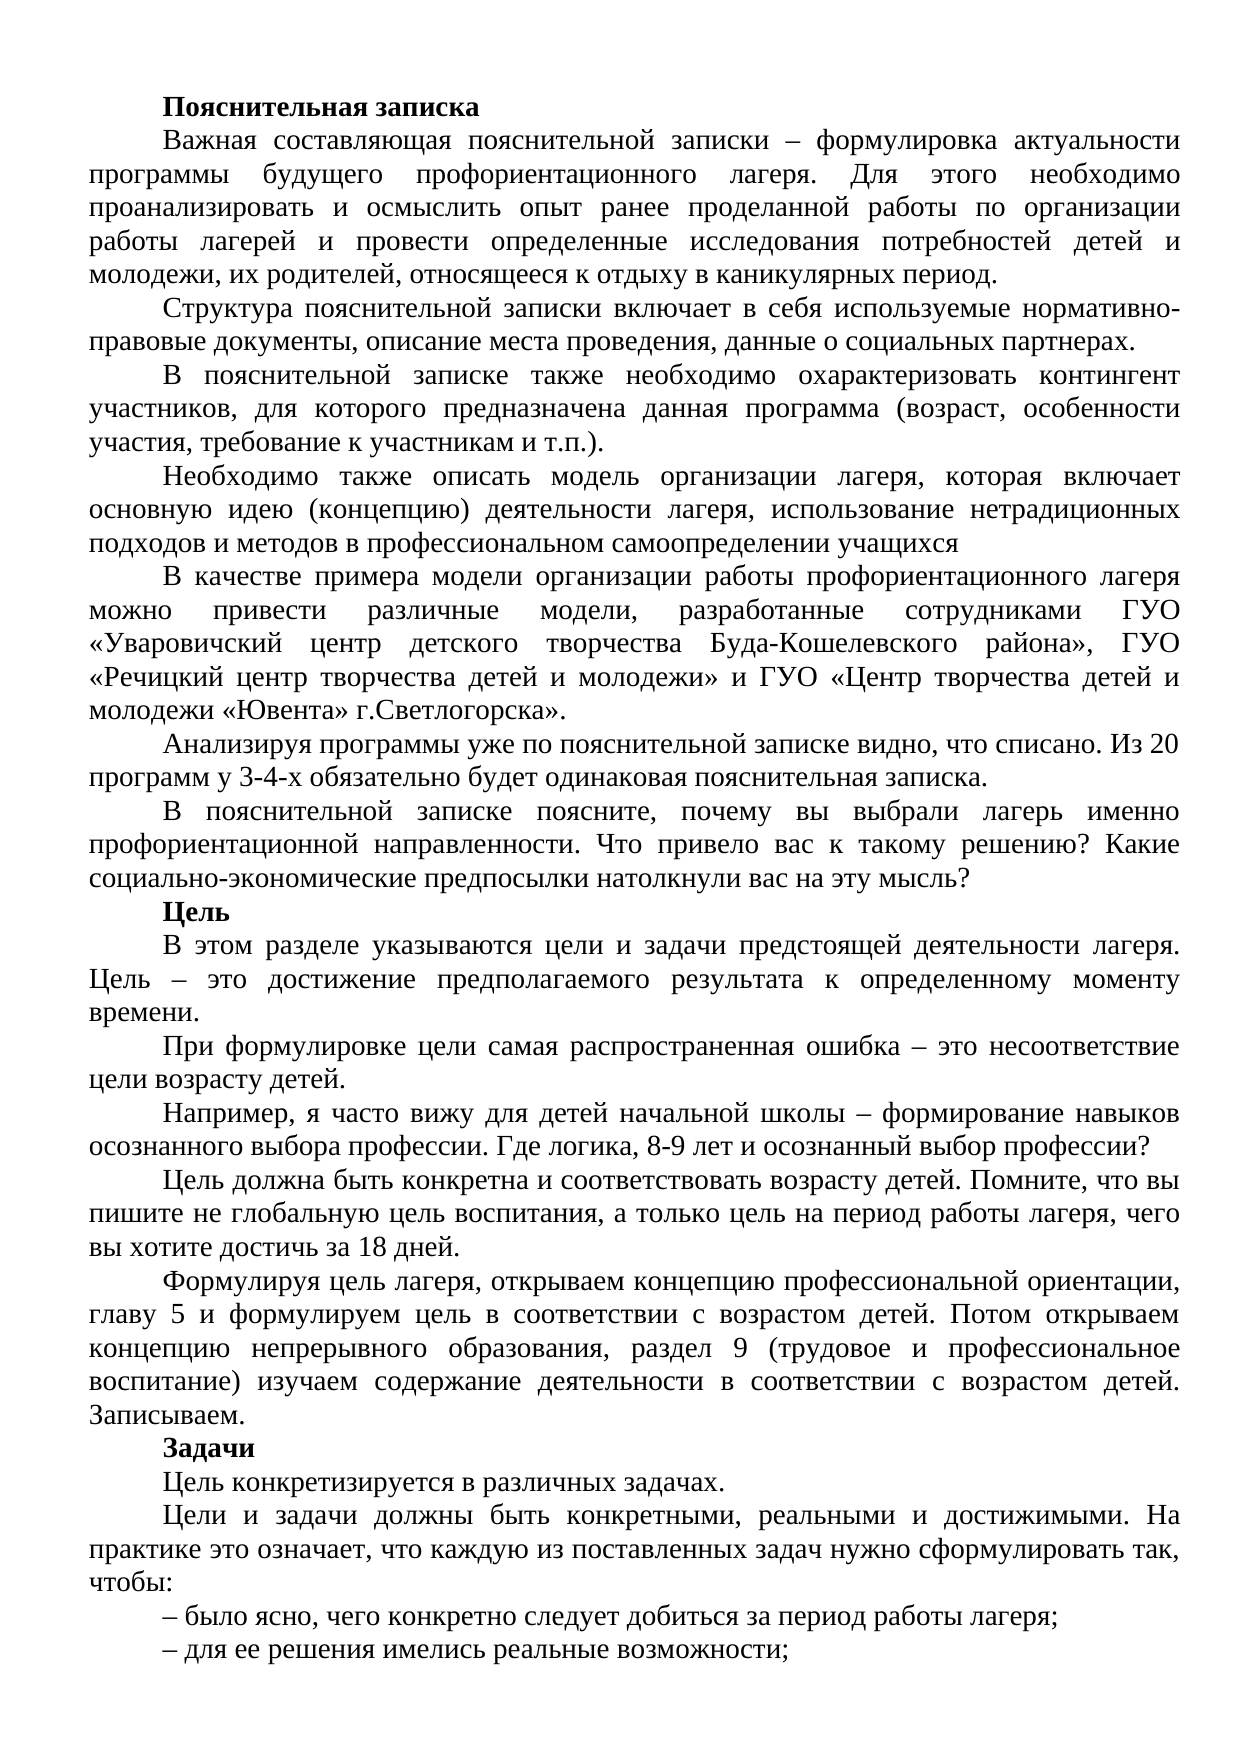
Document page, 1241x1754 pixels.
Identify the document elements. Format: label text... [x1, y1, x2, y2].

list Анализируя программы уже по пояснительной записке видно, что списано. Из 20 [89, 156, 1181, 189]
list Например, я часто вижу для детей начальной школы – формирование навыков осознанного выбора профессии. Где логика, 8-9 лет и осознанный выбор профессии? [89, 525, 1181, 592]
list Формулируя цель лагеря, открываем концепцию профессиональной ориентации, главу 5 и формулируем цель в соответствии с возрастом детей. Потом открываем концепцию непрерывного образования, раздел 9 (трудовое и профессиональное воспитание) изучаем содержание деятельности в соответствии с возрастом детей. Записываем. [89, 692, 1181, 860]
text Задачи [89, 860, 1181, 894]
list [89, 89, 1181, 156]
text – для ее решения имелись реальные возможности; [89, 1061, 1181, 1095]
text – было ясно, чего конкретно следует добиться за период работы лагеря; [89, 1028, 1181, 1061]
text В плане работы смены лагеря отражается подробная информация, которая носит конкретный и детализированный характер. При этом необходимо обеспечить взаимозависимость всех мероприятий в рамках тематики дня. [89, 1397, 1181, 1497]
text программ у 3-4-х обязательно будет одинаковая пояснительная записка. [89, 189, 1181, 223]
text Цель конкретизируется в различных задачах. [89, 894, 1181, 927]
text – ее действительно можно решить (достигнуть) за тот период, на который она рассчитана. [89, 1095, 1181, 1162]
list Цель [89, 323, 1181, 357]
text В этом разделе указываются цели и задачи предстоящей деятельности лагеря. Цель – это достижение предполагаемого результата к определенному моменту времени. [89, 357, 1181, 458]
text На слайде представлены основные ошибки при составлении плана и программы: [89, 1598, 1181, 1665]
text В этом разделе программы указываются планируемые мероприятия по дням, а также последовательность и регулярность их проведения в течение смены. [89, 1330, 1181, 1397]
list В пояснительной записке поясните, почему вы выбрали лагерь именно профориентационной направленности. Что привело вас к такому решению? Какие социально-экономические предпосылки натолкнули вас на эту мысль? [89, 223, 1181, 323]
text Содержание работы лагеря конкретизируется в плане. [89, 1296, 1181, 1330]
text План мероприятий может быть представлен в виде таблицы. В качестве примера в приложениях представлены планы работы профориентационных лагерей, которые работали в учреждениях образования г.Гомеле и Гомельской области. [89, 1497, 1181, 1598]
list При формулировке цели самая распространенная ошибка – это несоответствие цели возрасту детей. [89, 458, 1181, 525]
text Цели и задачи должны быть конкретными, реальными и достижимыми. На практике это означает, что каждую из поставленных задач нужно сформулировать так, чтобы: [89, 927, 1181, 1028]
text При формировании целей и задач программы лагеря рекомендуется учитывать особенности профориентационной работы с учащимися различного возраста. [89, 1229, 1181, 1296]
text Программа может иметь одну-две цели и несколько конкретизирующих их задач. Главное, чтобы они согласовывались с целью программы. [89, 1162, 1181, 1229]
list Цель должна быть конкретна и соответствовать возрасту детей. Помните, что вы пишите не глобальную цель воспитания, а только цель на период работы лагеря, чего вы хотите достичь за 18 дней. [89, 592, 1181, 692]
